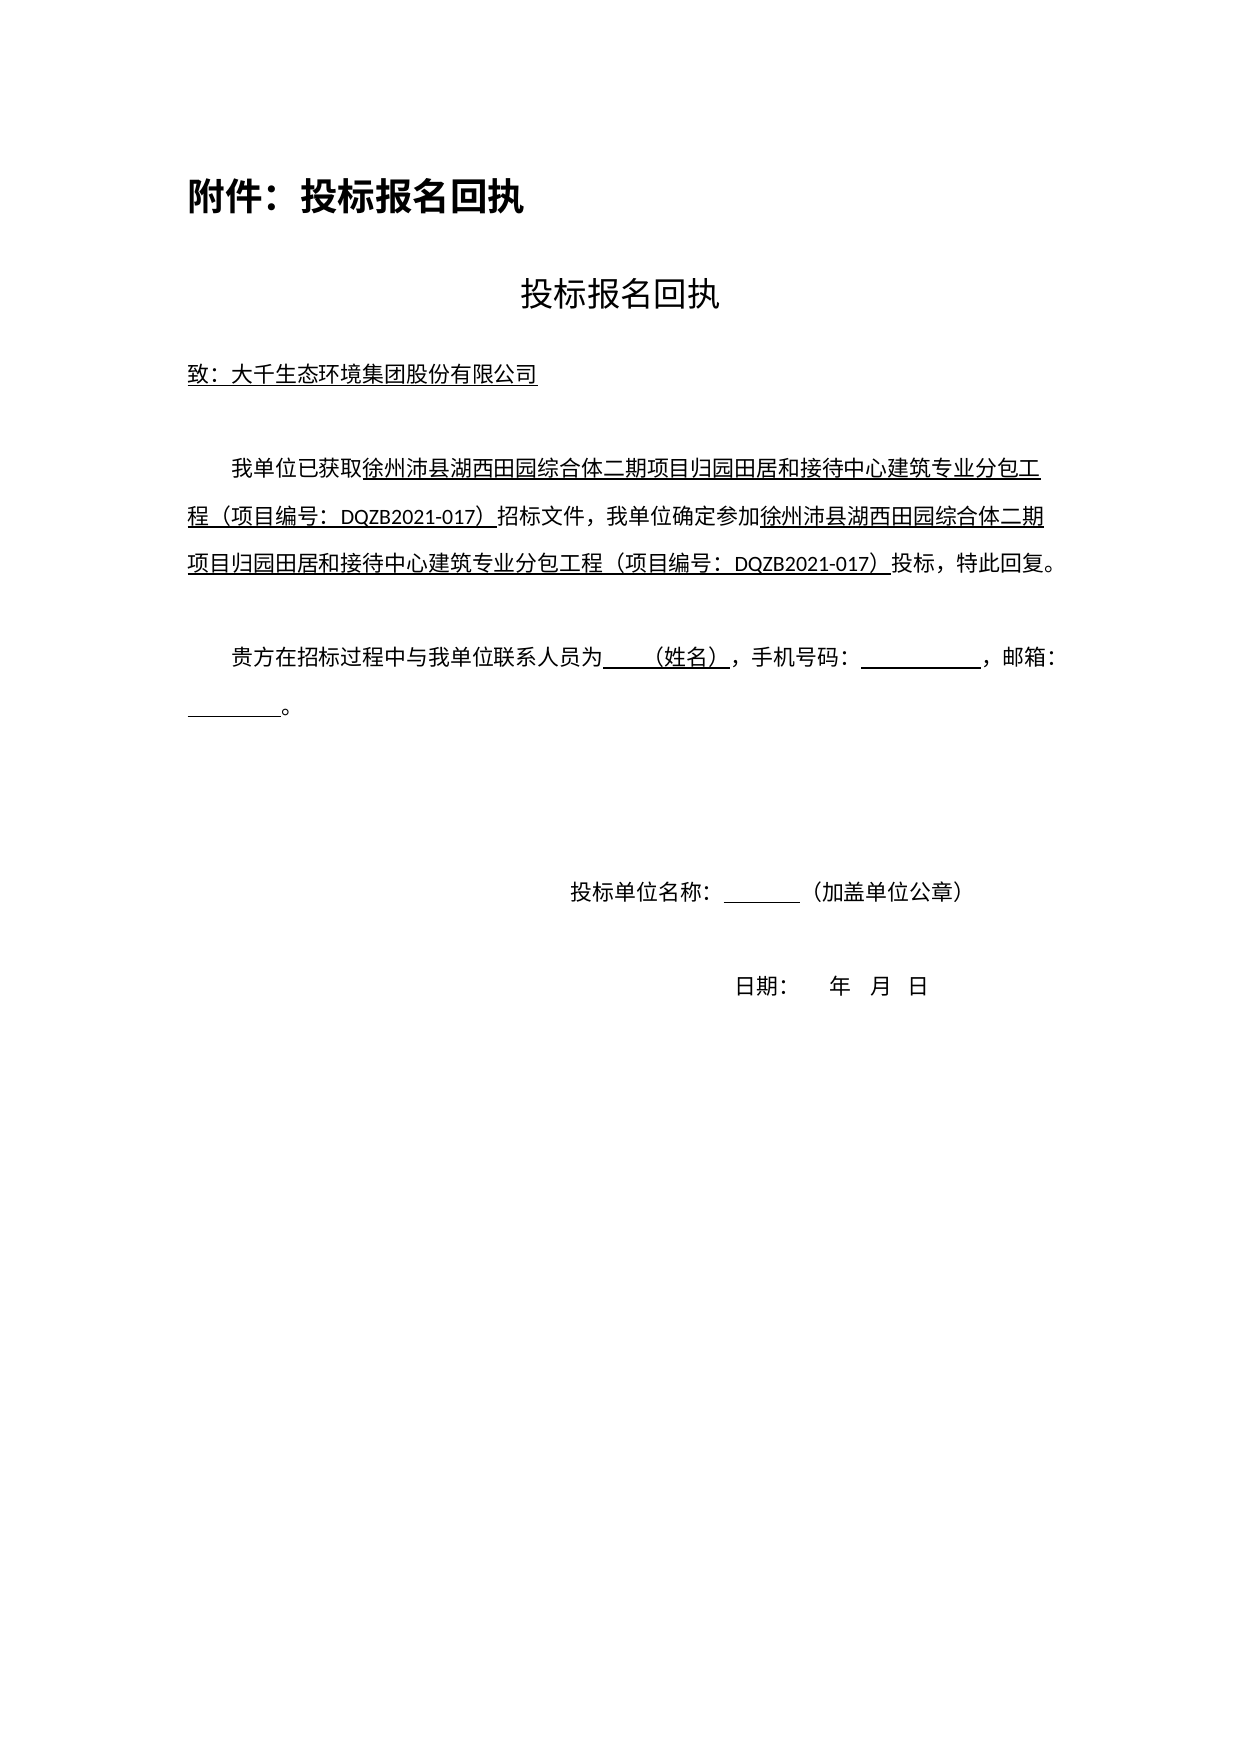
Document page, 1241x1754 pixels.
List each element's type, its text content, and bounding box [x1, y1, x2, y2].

text 贵方在招标过程中与我单位联系人员为 （姓名），手机号码： ，邮箱： 。 [187, 639, 1053, 721]
text 附件：投标报名回执 [187, 162, 1053, 227]
text 投标单位名称： （加盖单位公章） [187, 874, 1053, 907]
text 我单位已获取徐州沛县湖西田园综合体二期项目归园田居和接待中心建筑专业分包工程（项目编号：DQZB2021-017）招标文件，我单位确定参加徐州沛县湖西田园综合体二期项目归园田居和接待中心建筑专业分包工程（项目编号：DQZB2021-017）投标，特此回复。 [187, 451, 1053, 578]
text 投标报名回执 [187, 259, 1053, 324]
text 日期： 年 月 日 [187, 968, 1053, 1001]
text 致：大千生态环境集团股份有限公司 [187, 357, 1053, 389]
